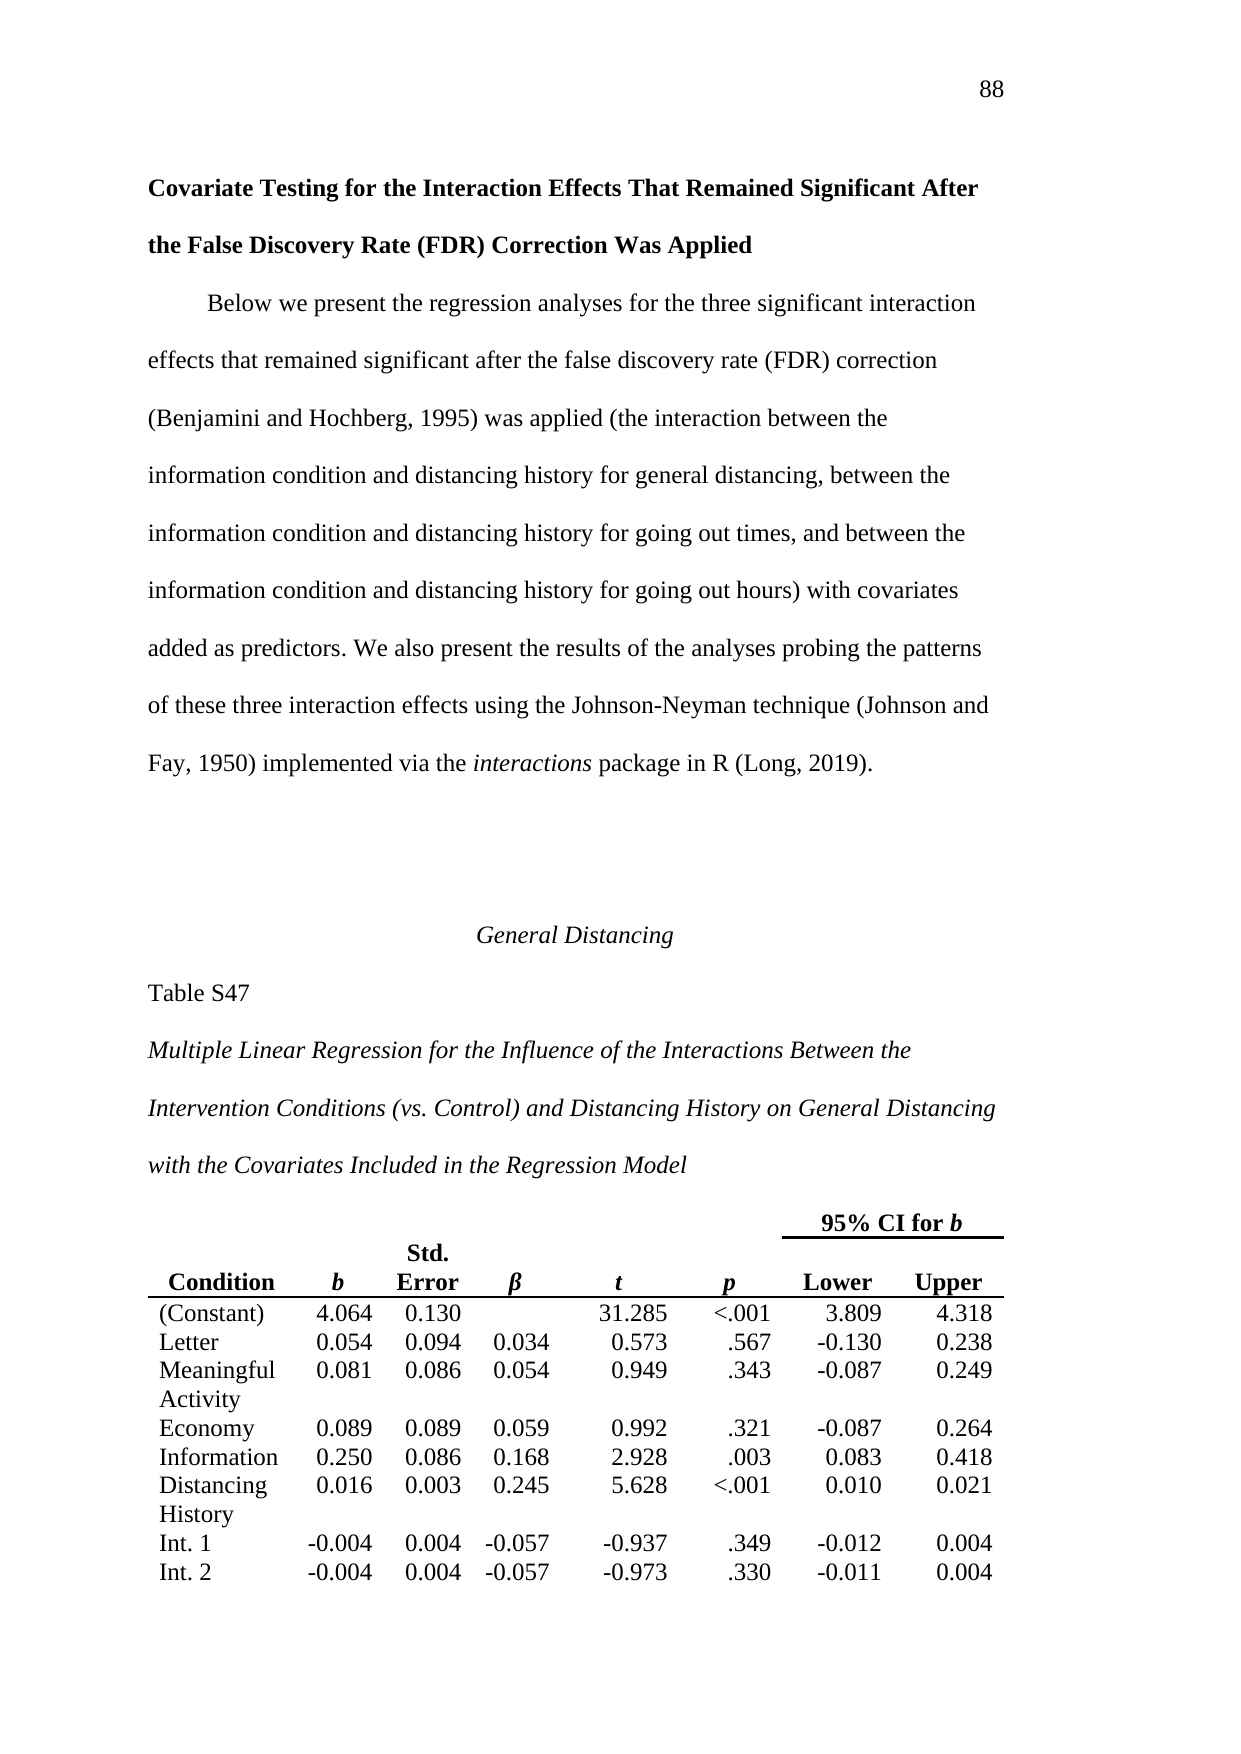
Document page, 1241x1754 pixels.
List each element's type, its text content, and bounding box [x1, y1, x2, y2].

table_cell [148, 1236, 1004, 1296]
text General Distancing [148, 920, 1004, 949]
text Multiple Linear Regression for the Influence of the Interactions Between the Intervention Conditions (vs. Control) and Distancing History on General Distancing with the Covariates Included in the Regression Model [148, 1035, 1004, 1179]
text Below we present the regression analyses for the three significant interaction effects that remained significant after the false discovery rate (FDR) correction (Benjamini and Hochberg, 1995) was applied (the interaction between the information condition and distancing history for general distancing, between the information condition and distancing history for going out times, and between the information condition and distancing history for going out hours) with covariates added as predictors. We also present the results of the analyses probing the patterns of these three interaction effects using the Johnson-Neyman technique (Johnson and Fay, 1950) implemented via the interactions package in R (Long, 2019). [148, 288, 1004, 776]
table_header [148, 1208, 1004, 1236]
subtitle Covariate Testing for the Interaction Effects That Remained Significant After the False Discovery Rate (FDR) Correction Was Applied [148, 173, 1004, 259]
text Table S47 [148, 978, 1004, 1006]
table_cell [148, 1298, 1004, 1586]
